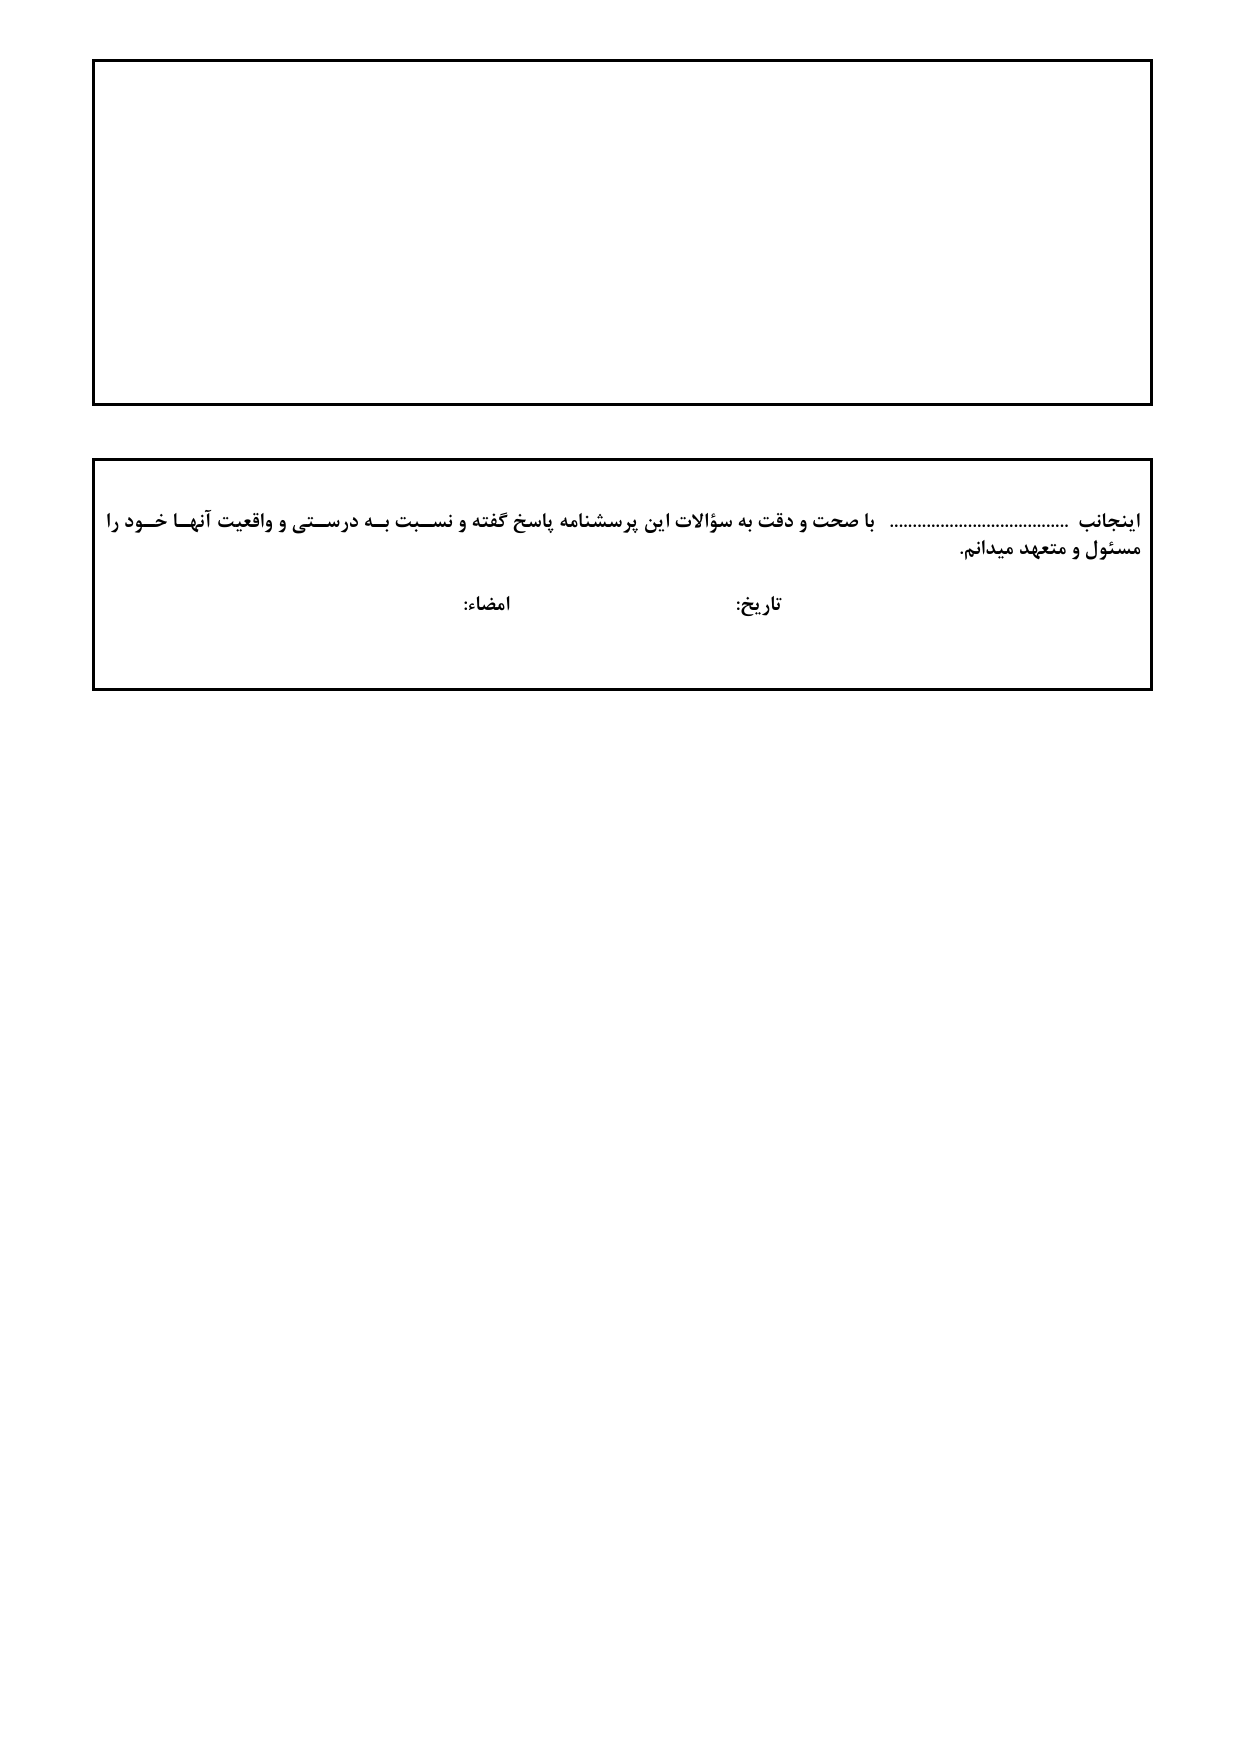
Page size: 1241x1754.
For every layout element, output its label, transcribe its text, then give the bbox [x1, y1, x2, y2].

table_header اينجانب ....................................... با صحت و دقت به سؤالات اين پرسشنامه پاسخ گفته و نسبت به درستي و واقعيت آنها خود را مسئول و متعهد ميدانم. تاريخ: امضاء: [95, 461, 1150, 688]
table_header [95, 62, 1150, 402]
